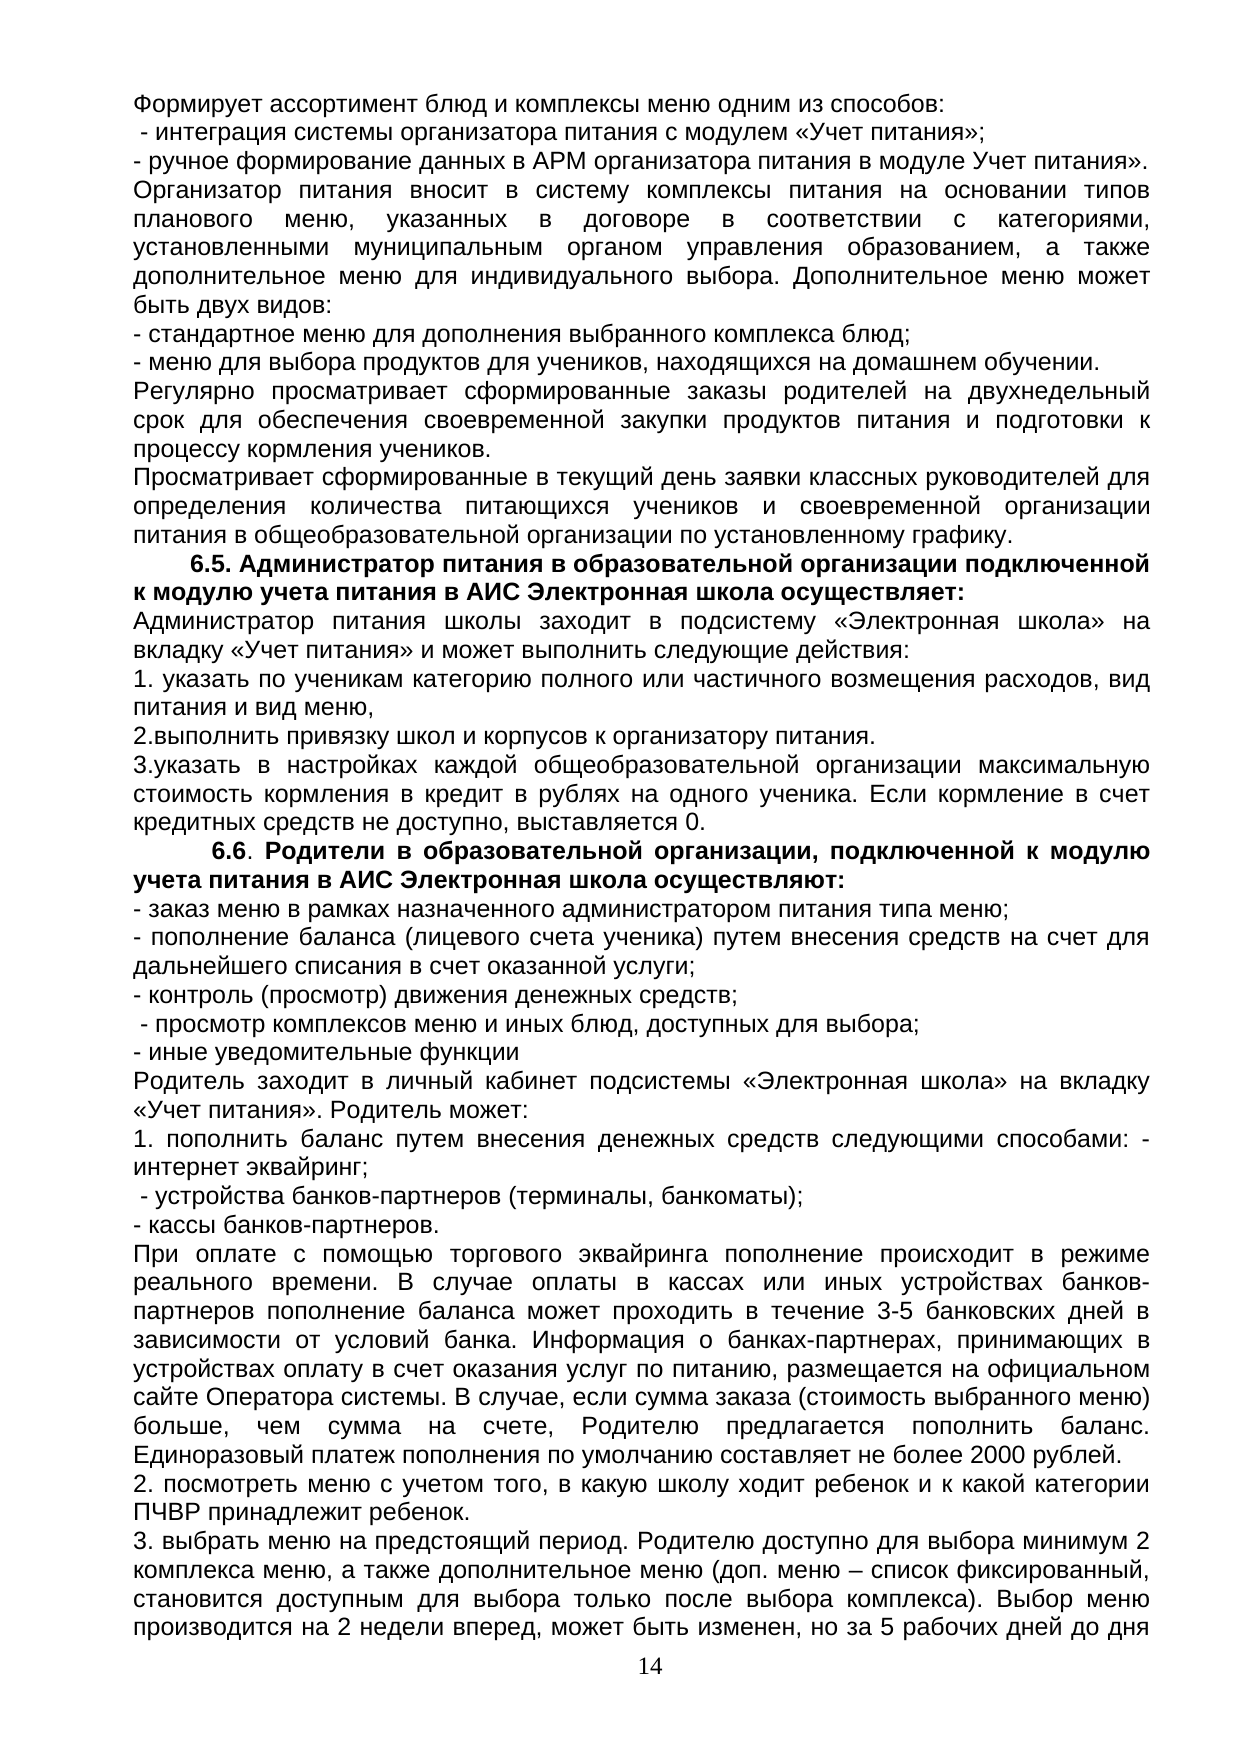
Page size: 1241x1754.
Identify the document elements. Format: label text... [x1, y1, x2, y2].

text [133, 1526, 1152, 1641]
text 6.5. Администратор питания в образовательной организации подключенной к модулю учета питания в АИС Электронная школа осуществляет: [133, 549, 1152, 606]
text 3.указать в настройках каждой общеобразовательной организации максимальную стоимость кормления в кредит в рублях на одного ученика. Если кормление в счет кредитных средств не доступно, выставляется 0. [133, 750, 1152, 836]
text - ручное формирование данных в АРМ организатора питания в модуле Учет питания». [133, 146, 1152, 175]
text - пополнение баланса (лицевого счета ученика) путем внесения средств на счет для дальнейшего списания в счет оказанной услуги; [133, 922, 1152, 980]
text 2.выполнить привязку школ и корпусов к организатору питания. [133, 721, 1152, 750]
text - иные уведомительные функции [133, 1037, 1152, 1066]
text - интеграция системы организатора питания с модулем «Учет питания»; [133, 117, 1152, 146]
text При оплате с помощью торгового эквайринга пополнение происходит в режиме реального времени. В случае оплаты в кассах или иных устройствах банков-партнеров пополнение баланса может проходить в течение 3-5 банковских дней в зависимости от условий банка. Информация о банках-партнерах, принимающих в устройствах оплату в счет оказания услуг по питанию, размещается на официальном сайте Оператора системы. В случае, если сумма заказа (стоимость выбранного меню) больше, чем сумма на счете, Родителю предлагается пополнить баланс. Единоразовый платеж пополнения по умолчанию составляет не более 2000 рублей. [133, 1239, 1152, 1469]
text Организатор питания вносит в систему комплексы питания на основании типов планового меню, указанных в договоре в соответствии с категориями, установленными муниципальным органом управления образованием, а также дополнительное меню для индивидуального выбора. Дополнительное меню может быть двух видов: [133, 175, 1152, 319]
text - кассы банков-партнеров. [133, 1210, 1152, 1239]
text Администратор питания школы заходит в подсистему «Электронная школа» на вкладку «Учет питания» и может выполнить следующие действия: [133, 606, 1152, 664]
text - просмотр комплексов меню и иных блюд, доступных для выбора; [133, 1009, 1152, 1037]
text - меню для выбора продуктов для учеников, находящихся на домашнем обучении. [133, 347, 1152, 376]
text Родитель заходит в личный кабинет подсистемы «Электронная школа» на вкладку «Учет питания». Родитель может: [133, 1066, 1152, 1124]
text 1. пополнить баланс путем внесения денежных средств следующими способами: - интернет эквайринг; [133, 1124, 1152, 1181]
text - заказ меню в рамках назначенного администратором питания типа меню; [133, 894, 1152, 922]
text 2. посмотреть меню с учетом того, в какую школу ходит ребенок и к какой категории ПЧВР принадлежит ребенок. [133, 1469, 1152, 1526]
text - стандартное меню для дополнения выбранного комплекса блюд; [133, 319, 1152, 347]
text Просматривает сформированные в текущий день заявки классных руководителей для определения количества питающихся учеников и своевременной организации питания в общеобразовательной организации по установленному графику. [133, 462, 1152, 549]
text - устройства банков-партнеров (терминалы, банкоматы); [133, 1181, 1152, 1210]
text 1. указать по ученикам категорию полного или частичного возмещения расходов, вид питания и вид меню, [133, 664, 1152, 721]
text Регулярно просматривает сформированные заказы родителей на двухнедельный срок для обеспечения своевременной закупки продуктов питания и подготовки к процессу кормления учеников. [133, 376, 1152, 462]
text - контроль (просмотр) движения денежных средств; [133, 980, 1152, 1009]
text 6.6. Родители в образовательной организации, подключенной к модулю учета питания в АИС Электронная школа осуществляют: [133, 836, 1152, 894]
text Формирует ассортимент блюд и комплексы меню одним из способов: [133, 89, 1152, 117]
